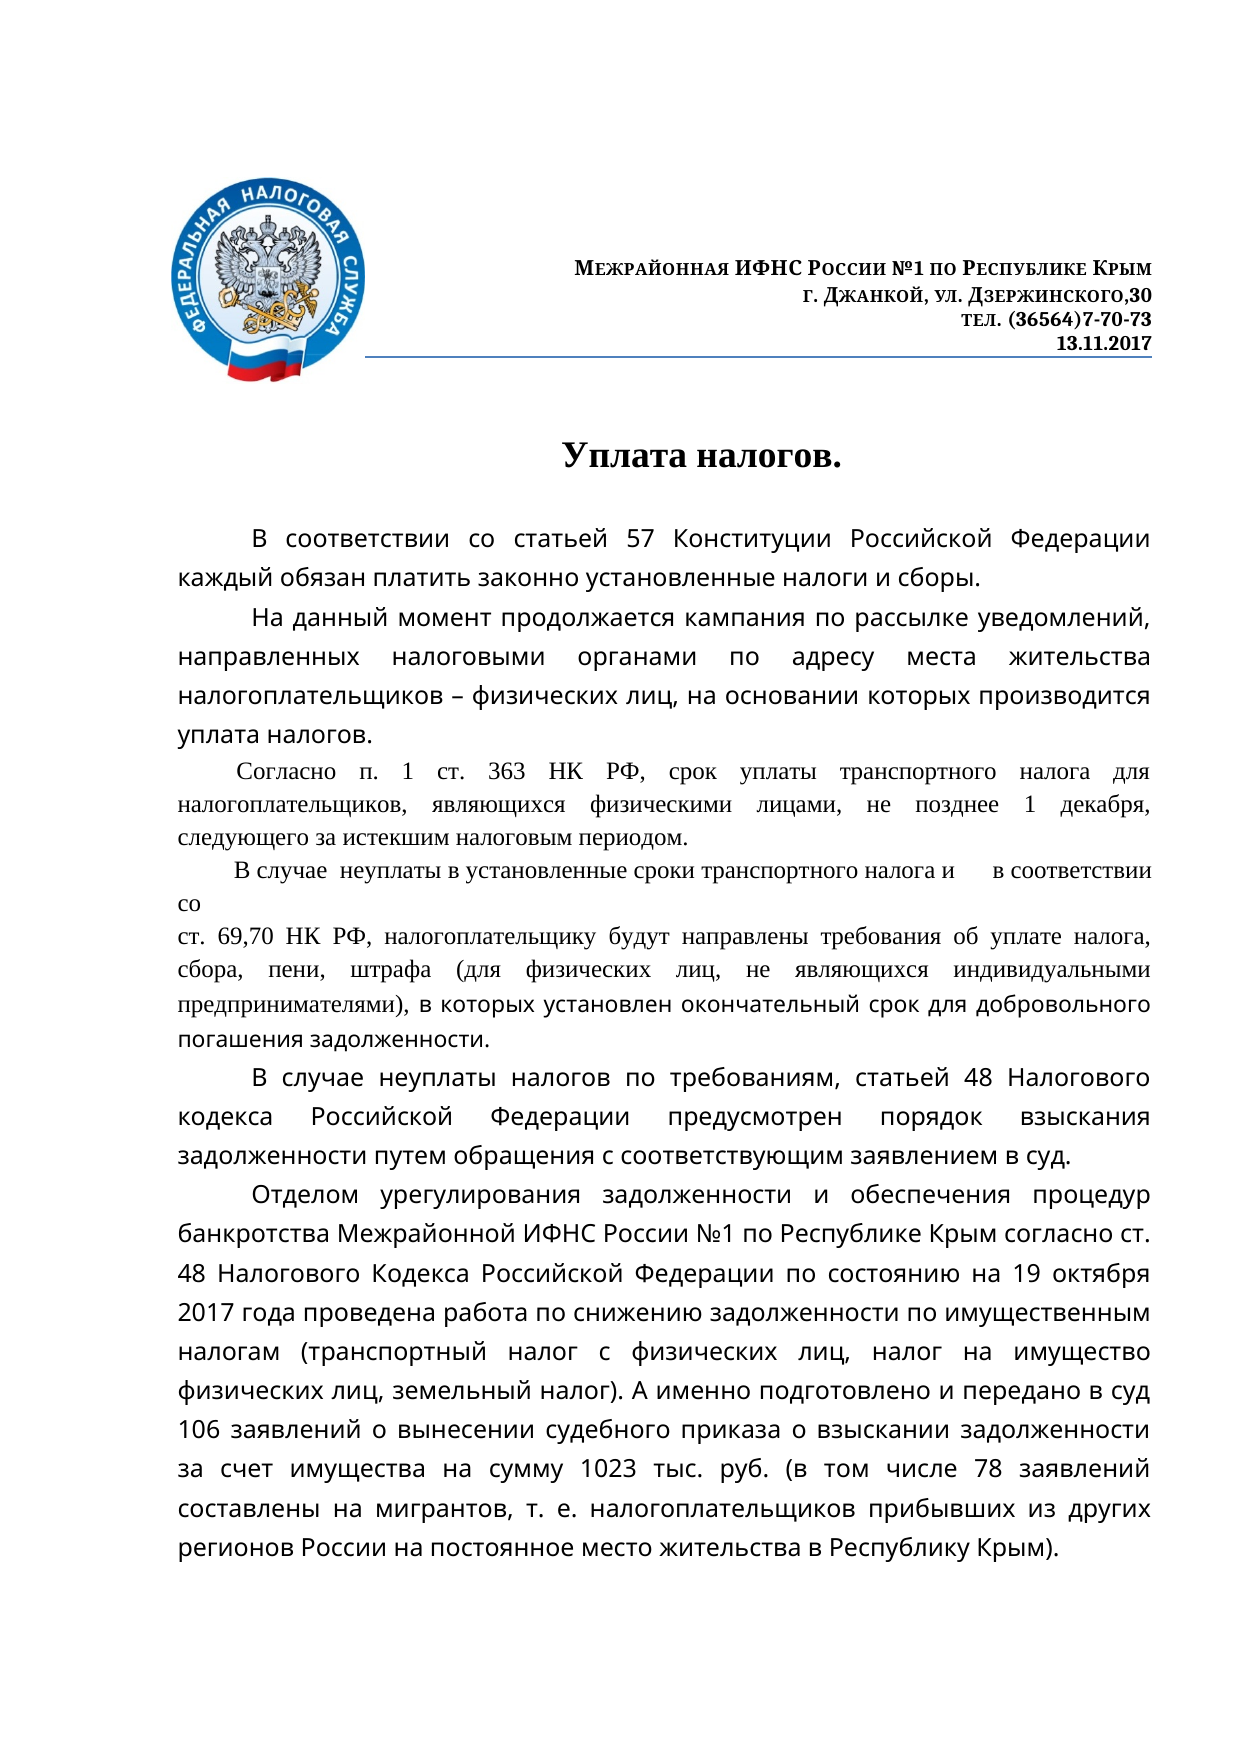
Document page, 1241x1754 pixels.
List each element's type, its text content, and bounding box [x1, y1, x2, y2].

subtitle Межрайонная ИФНС России №1 по Республике Крым [365, 256, 1152, 280]
text В случае неуплаты налогов по требованиям, статьей 48 Налогового кодекса Российской Федерации предусмотрен порядок взыскания задолженности путем обращения с соответствующим заявлением в суд. [177, 1059, 1152, 1172]
text На данный момент продолжается кампания по рассылке уведомлений, направленных налоговыми органами по адресу места жительства налогоплательщиков – физических лиц, на основании которых производится уплата налогов. [177, 599, 1152, 751]
text Уплата налогов. [177, 432, 1152, 475]
text Отделом урегулирования задолженности и обеспечения процедур банкротства Межрайонной ИФНС России №1 по Республике Крым согласно ст. 48 Налогового Кодекса Российской Федерации по состоянию на 19 октября 2017 года проведена работа по снижению задолженности по имущественным налогам (транспортный налог с физических лиц, налог на имущество физических лиц, земельный налог). А именно подготовлено и передано в суд 106 заявлений о вынесении судебного приказа о взыскании задолженности за счет имущества на сумму 1023 тыс. руб. (в том числе 78 заявлений составлены на мигрантов, т. е. налогоплательщиков прибывших из других регионов России на постоянное место жительства в Республику Крым). [177, 1177, 1152, 1563]
text В случае неуплаты в установленные сроки транспортного налога и в соответствии со [177, 855, 1152, 917]
text В соответствии со статьей 57 Конституции Российской Федерации каждый обязан платить законно установленные налоги и сборы. [177, 521, 1152, 594]
picture [171, 177, 365, 384]
text ст. 69,70 НК РФ, налогоплательщику будут направлены требования об уплате налога, сбора, пени, штрафа (для физических лиц, не являющихся индивидуальными предпринимателями), в которых установлен окончательный срок для добровольного погашения задолженности. [177, 921, 1152, 1055]
text Согласно п. 1 ст. 363 НК РФ, срок уплаты транспортного налога для налогоплательщиков, являющихся физическими лицами, не позднее 1 декабря, следующего за истекшим налоговым периодом. [177, 756, 1152, 851]
title г. Джанкой, ул. Дзержинского,30 тел. (36564)7-70-73 13.11.2017 [365, 284, 1152, 356]
